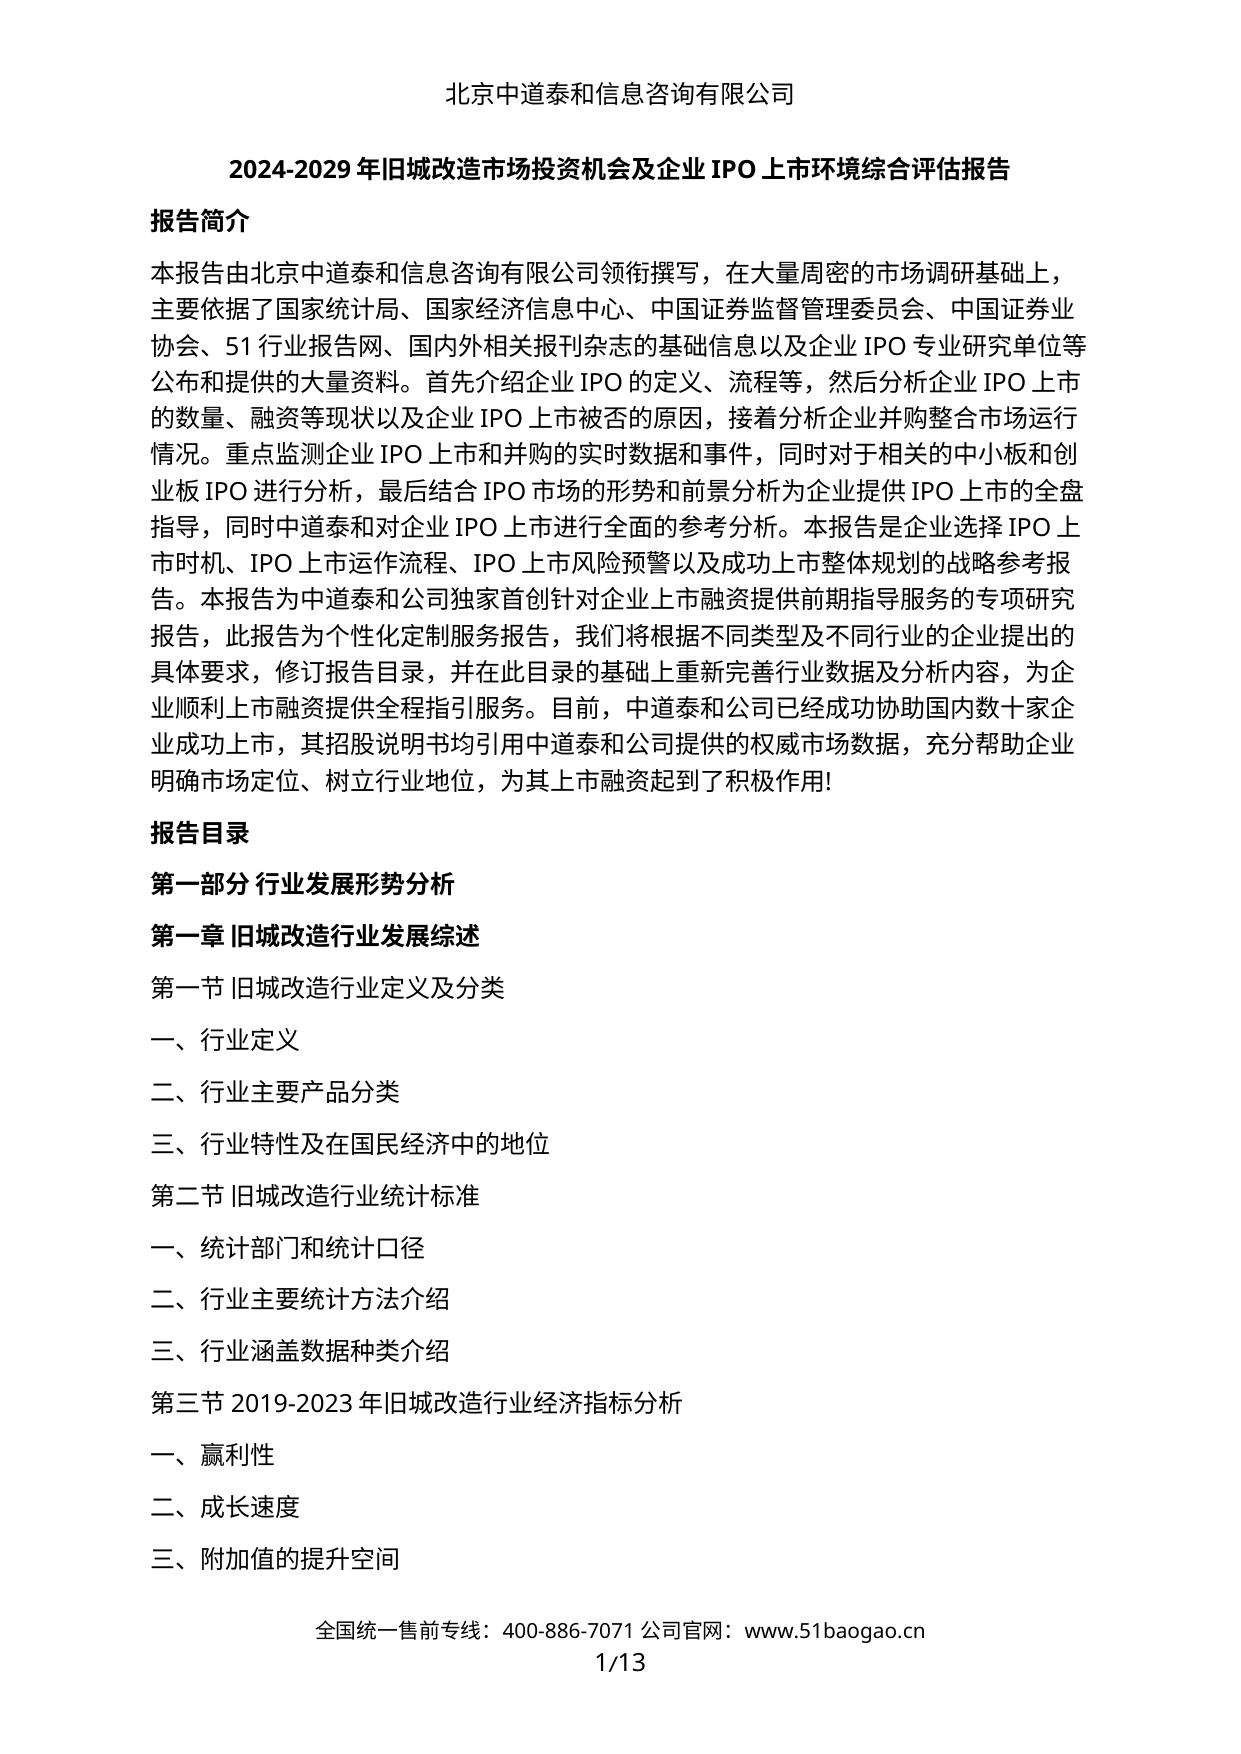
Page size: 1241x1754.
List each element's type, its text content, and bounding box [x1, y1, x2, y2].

text 三、行业涵盖数据种类介绍 [150, 1332, 1090, 1368]
text 第二节 旧城改造行业统计标准 [150, 1176, 1090, 1212]
text 第一章 旧城改造行业发展综述 [150, 917, 1090, 953]
text 第三节 2019-2023年旧城改造行业经济指标分析 [150, 1384, 1090, 1420]
text 报告目录 [150, 813, 1090, 849]
text 报告简介 [150, 202, 1090, 238]
text 第一部分 行业发展形势分析 [150, 865, 1090, 901]
text 第一节 旧城改造行业定义及分类 [150, 969, 1090, 1005]
text 三、行业特性及在国民经济中的地位 [150, 1124, 1090, 1161]
text 一、行业定义 [150, 1021, 1090, 1057]
text 一、赢利性 [150, 1436, 1090, 1472]
text 三、附加值的提升空间 [150, 1539, 1090, 1576]
text 二、成长速度 [150, 1487, 1090, 1524]
text 2024-2029年旧城改造市场投资机会及企业IPO上市环境综合评估报告 [150, 150, 1090, 186]
text 本报告由北京中道泰和信息咨询有限公司领衔撰写，在大量周密的市场调研基础上，主要依据了国家统计局、国家经济信息中心、中国证券监督管理委员会、中国证券业协会、51行业报告网、国内外相关报刊杂志的基础信息以及企业IPO专业研究单位等公布和提供的大量资料。首先介绍企业IPO的定义、流程等，然后分析企业IPO上市的数量、融资等现状以及企业IPO上市被否的原因，接着分析企业并购整合市场运行情况。重点监测企业IPO上市和并购的实时数据和事件，同时对于相关的中小板和创业板IPO进行分析，最后结合IPO市场的形势和前景分析为企业提供IPO上市的全盘指导，同时中道泰和对企业IPO上市进行全面的参考分析。本报告是企业选择IPO上市时机、IPO上市运作流程、IPO上市风险预警以及成功上市整体规划的战略参考报告。本报告为中道泰和公司独家首创针对企业上市融资提供前期指导服务的专项研究报告，此报告为个性化定制服务报告，我们将根据不同类型及不同行业的企业提出的具体要求，修订报告目录，并在此目录的基础上重新完善行业数据及分析内容，为企业顺利上市融资提供全程指引服务。目前，中道泰和公司已经成功协助国内数十家企业成功上市，其招股说明书均引用中道泰和公司提供的权威市场数据，充分帮助企业明确市场定位、树立行业地位，为其上市融资起到了积极作用! [150, 254, 1090, 797]
text 一、统计部门和统计口径 [150, 1228, 1090, 1264]
text 二、行业主要产品分类 [150, 1072, 1090, 1109]
text 二、行业主要统计方法介绍 [150, 1280, 1090, 1316]
